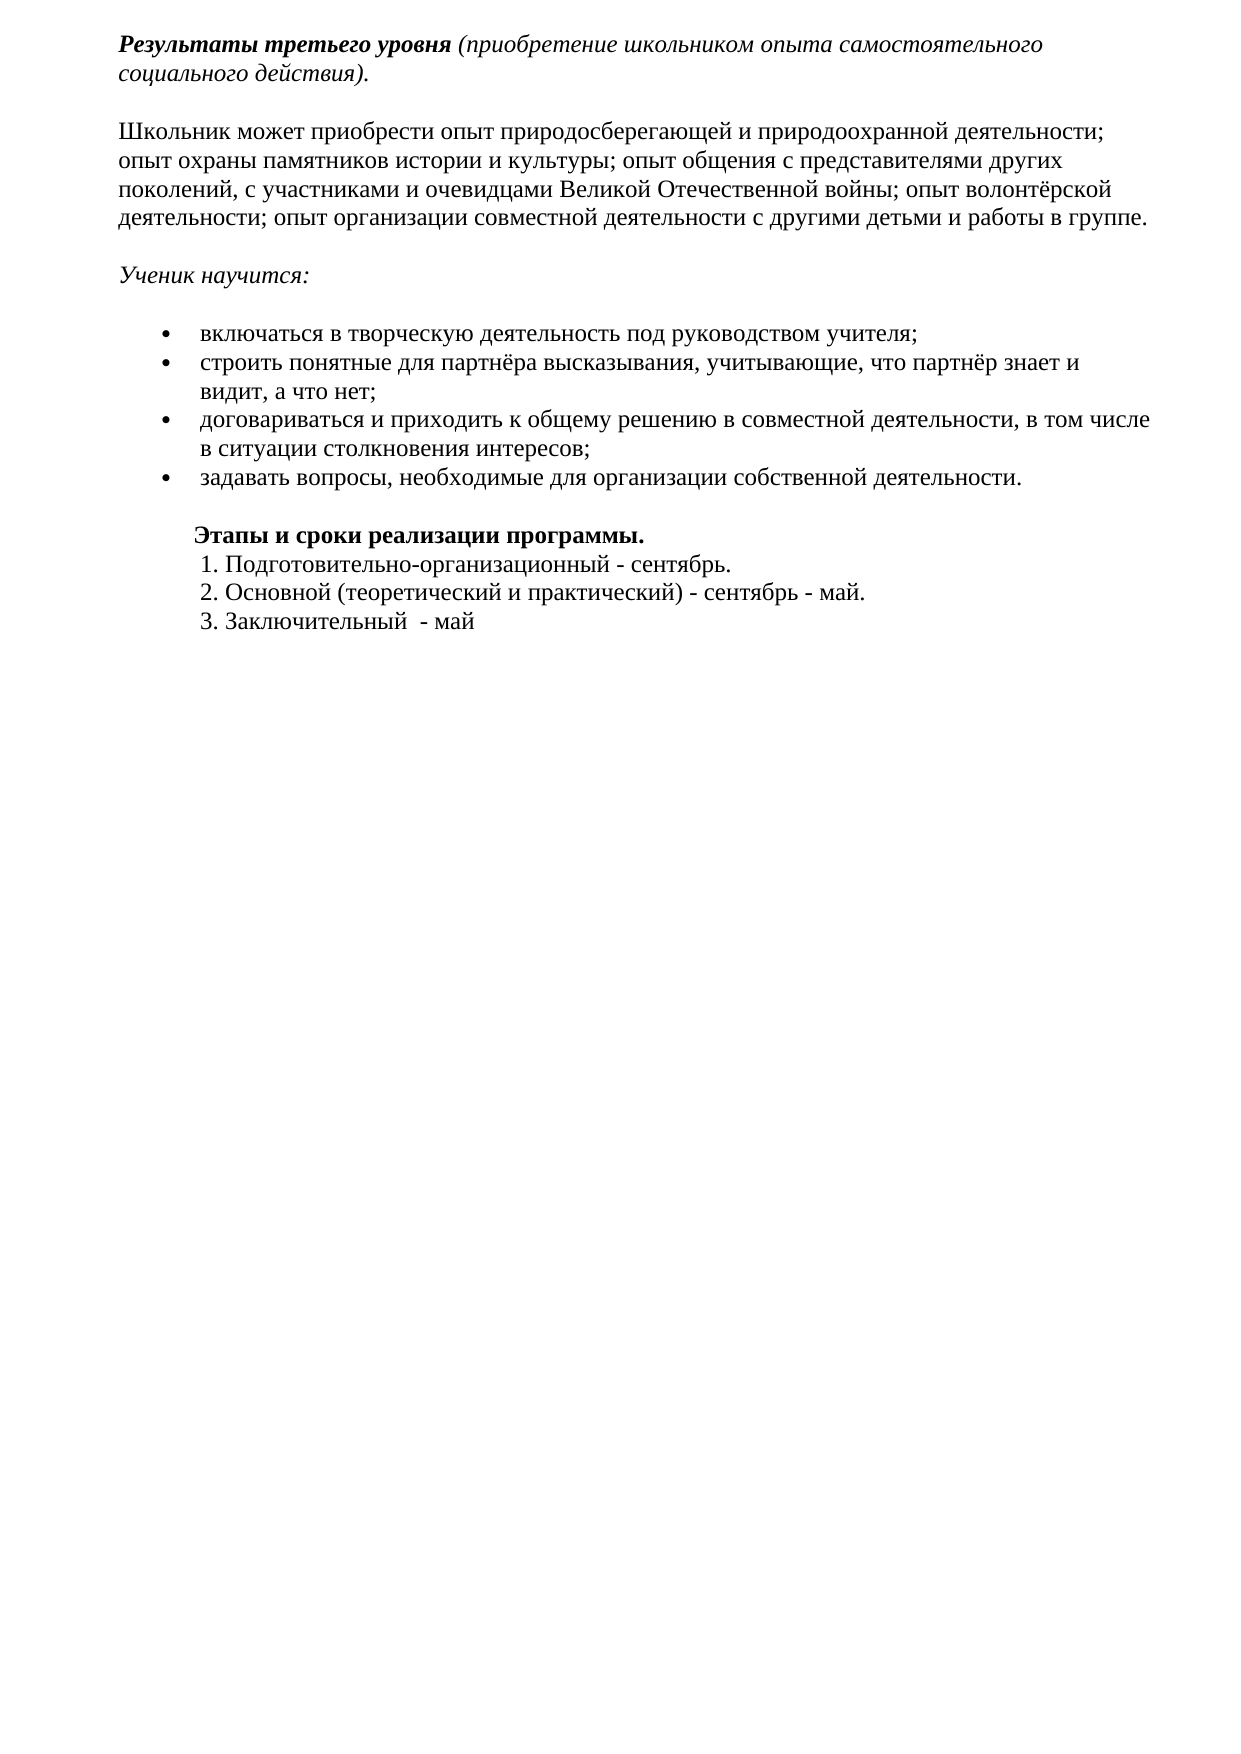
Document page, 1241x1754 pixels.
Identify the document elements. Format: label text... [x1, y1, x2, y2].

list задавать вопросы, необходимые для организации собственной деятельности. [162, 462, 1152, 491]
text Результаты третьего уровня (приобретение школьником опыта самостоятельного социального действия). [118, 29, 1152, 87]
text Ученик научится: [118, 260, 1152, 289]
list строить понятные для партнёра высказывания, учитывающие, что партнёр знает и видит, а что нет; [162, 347, 1152, 404]
text 2. Основной (теоретический и практический) - сентябрь - май. [200, 577, 1152, 606]
list включаться в творческую деятельность под руководством учителя; [162, 318, 1152, 347]
text Школьник может приобрести опыт природосберегающей и природоохранной деятельности; опыт охраны памятников истории и культуры; опыт общения с представителями других поколений, с участниками и очевидцами Великой Отечественной войны; опыт волонтёрской деятельности; опыт организации совместной деятельности с другими детьми и работы в группе. [118, 116, 1152, 231]
list договариваться и приходить к общему решению в совместной деятельности, в том числе в ситуации столкновения интересов; [162, 404, 1152, 462]
text 3. Заключительный - май [200, 606, 1152, 635]
text Этапы и сроки реализации программы. [193, 520, 1152, 549]
text 1. Подготовительно-организационный - сентябрь. [200, 549, 1152, 577]
